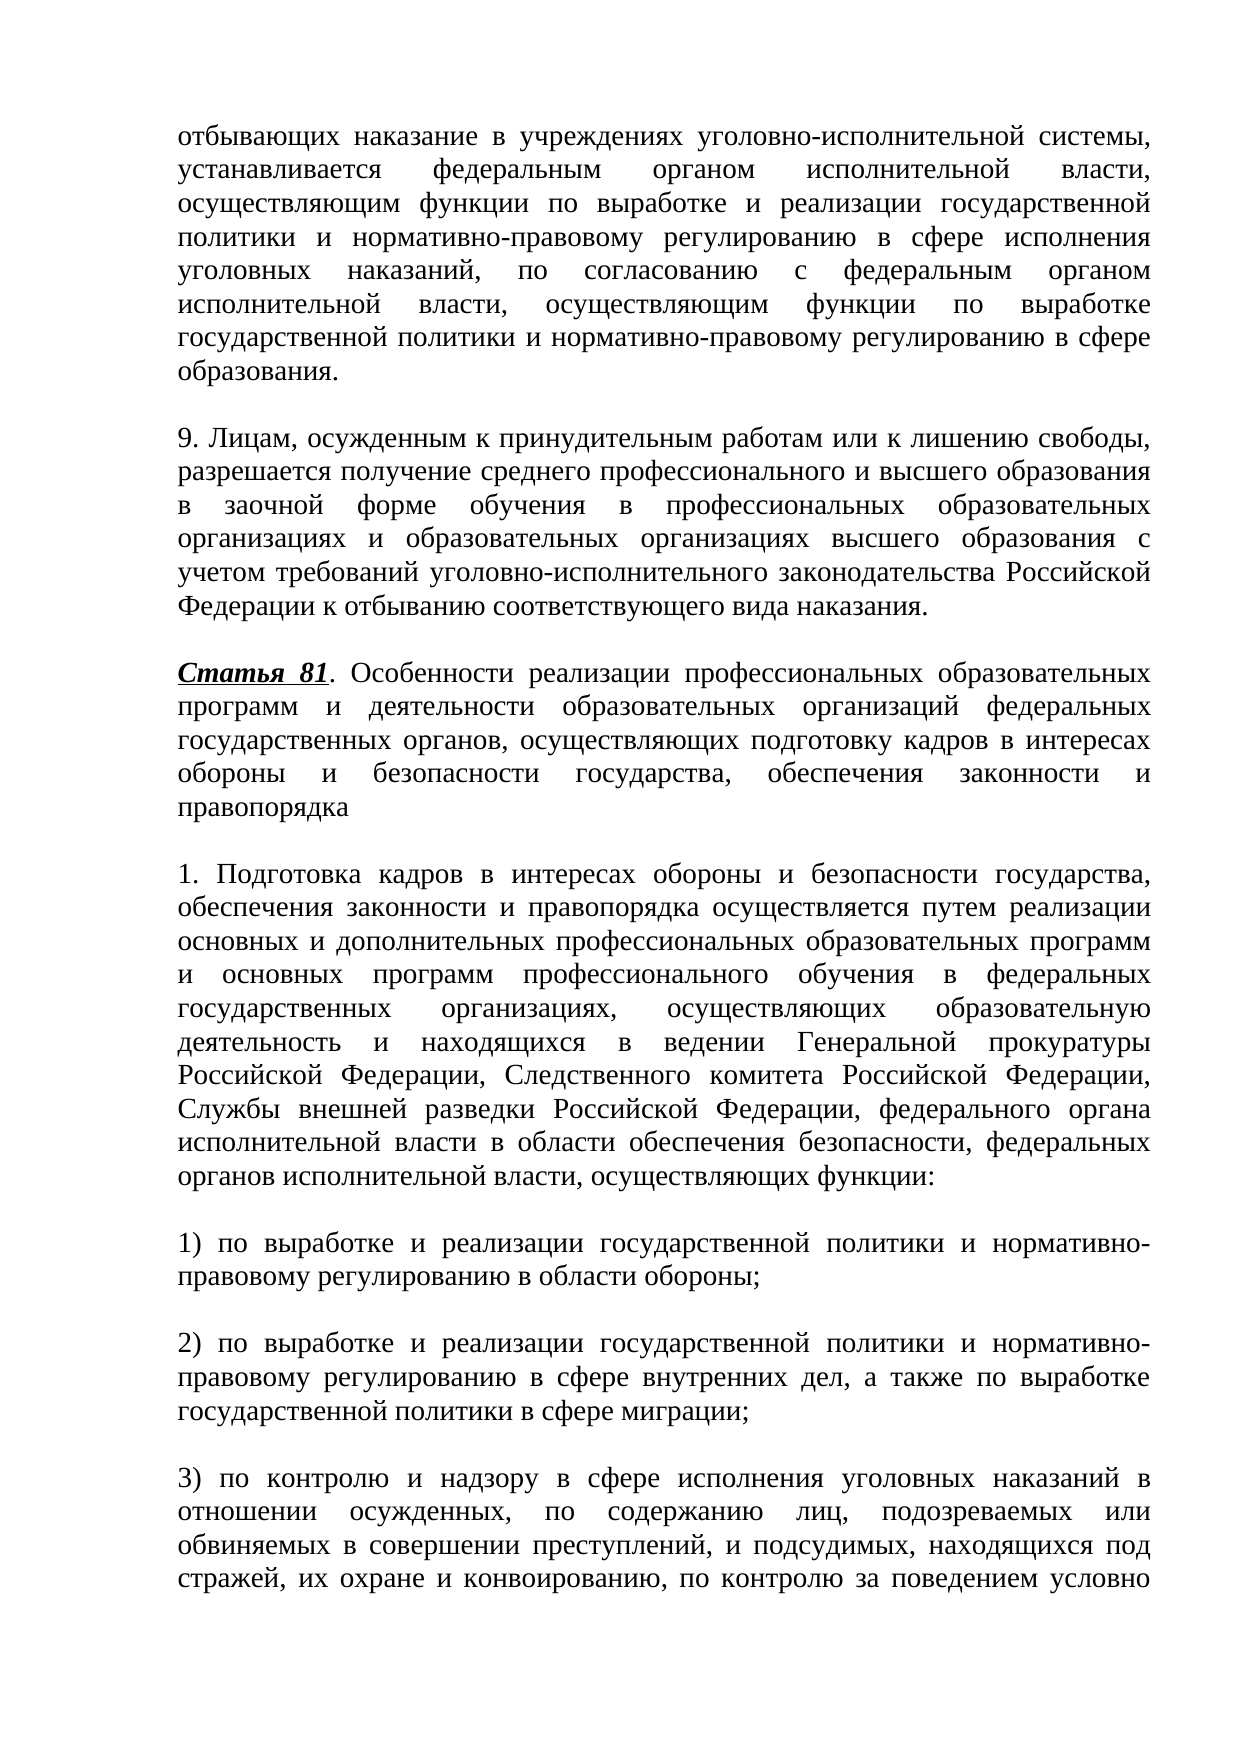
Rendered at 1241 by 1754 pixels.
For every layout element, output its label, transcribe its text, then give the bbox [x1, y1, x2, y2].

text 2) по выработке и реализации государственной политики и нормативно-правовому регулированию в сфере внутренних дел, а также по выработке государственной политики в сфере миграции; [177, 1326, 1152, 1426]
text Статья 81. Особенности реализации профессиональных образовательных программ и деятельности образовательных организаций федеральных государственных органов, осуществляющих подготовку кадров в интересах обороны и безопасности государства, обеспечения законности и правопорядка [177, 655, 1152, 822]
text 1. Подготовка кадров в интересах обороны и безопасности государства, обеспечения законности и правопорядка осуществляется путем реализации основных и дополнительных профессиональных образовательных программ и основных программ профессионального обучения в федеральных государственных организациях, осуществляющих образовательную деятельность и находящихся в ведении Генеральной прокуратуры Российской Федерации, Следственного комитета Российской Федерации, Службы внешней разведки Российской Федерации, федерального органа исполнительной власти в области обеспечения безопасности, федеральных органов исполнительной власти, осуществляющих функции: [177, 856, 1152, 1191]
text 1) по выработке и реализации государственной политики и нормативно-правовому регулированию в области обороны; [177, 1225, 1152, 1292]
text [177, 118, 1152, 386]
text 9. Лицам, осужденным к принудительным работам или к лишению свободы, разрешается получение среднего профессионального и высшего образования в заочной форме обучения в профессиональных образовательных организациях и образовательных организациях высшего образования с учетом требований уголовно-исполнительного законодательства Российской Федерации к отбыванию соответствующего вида наказания. [177, 420, 1152, 621]
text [177, 1460, 1152, 1594]
